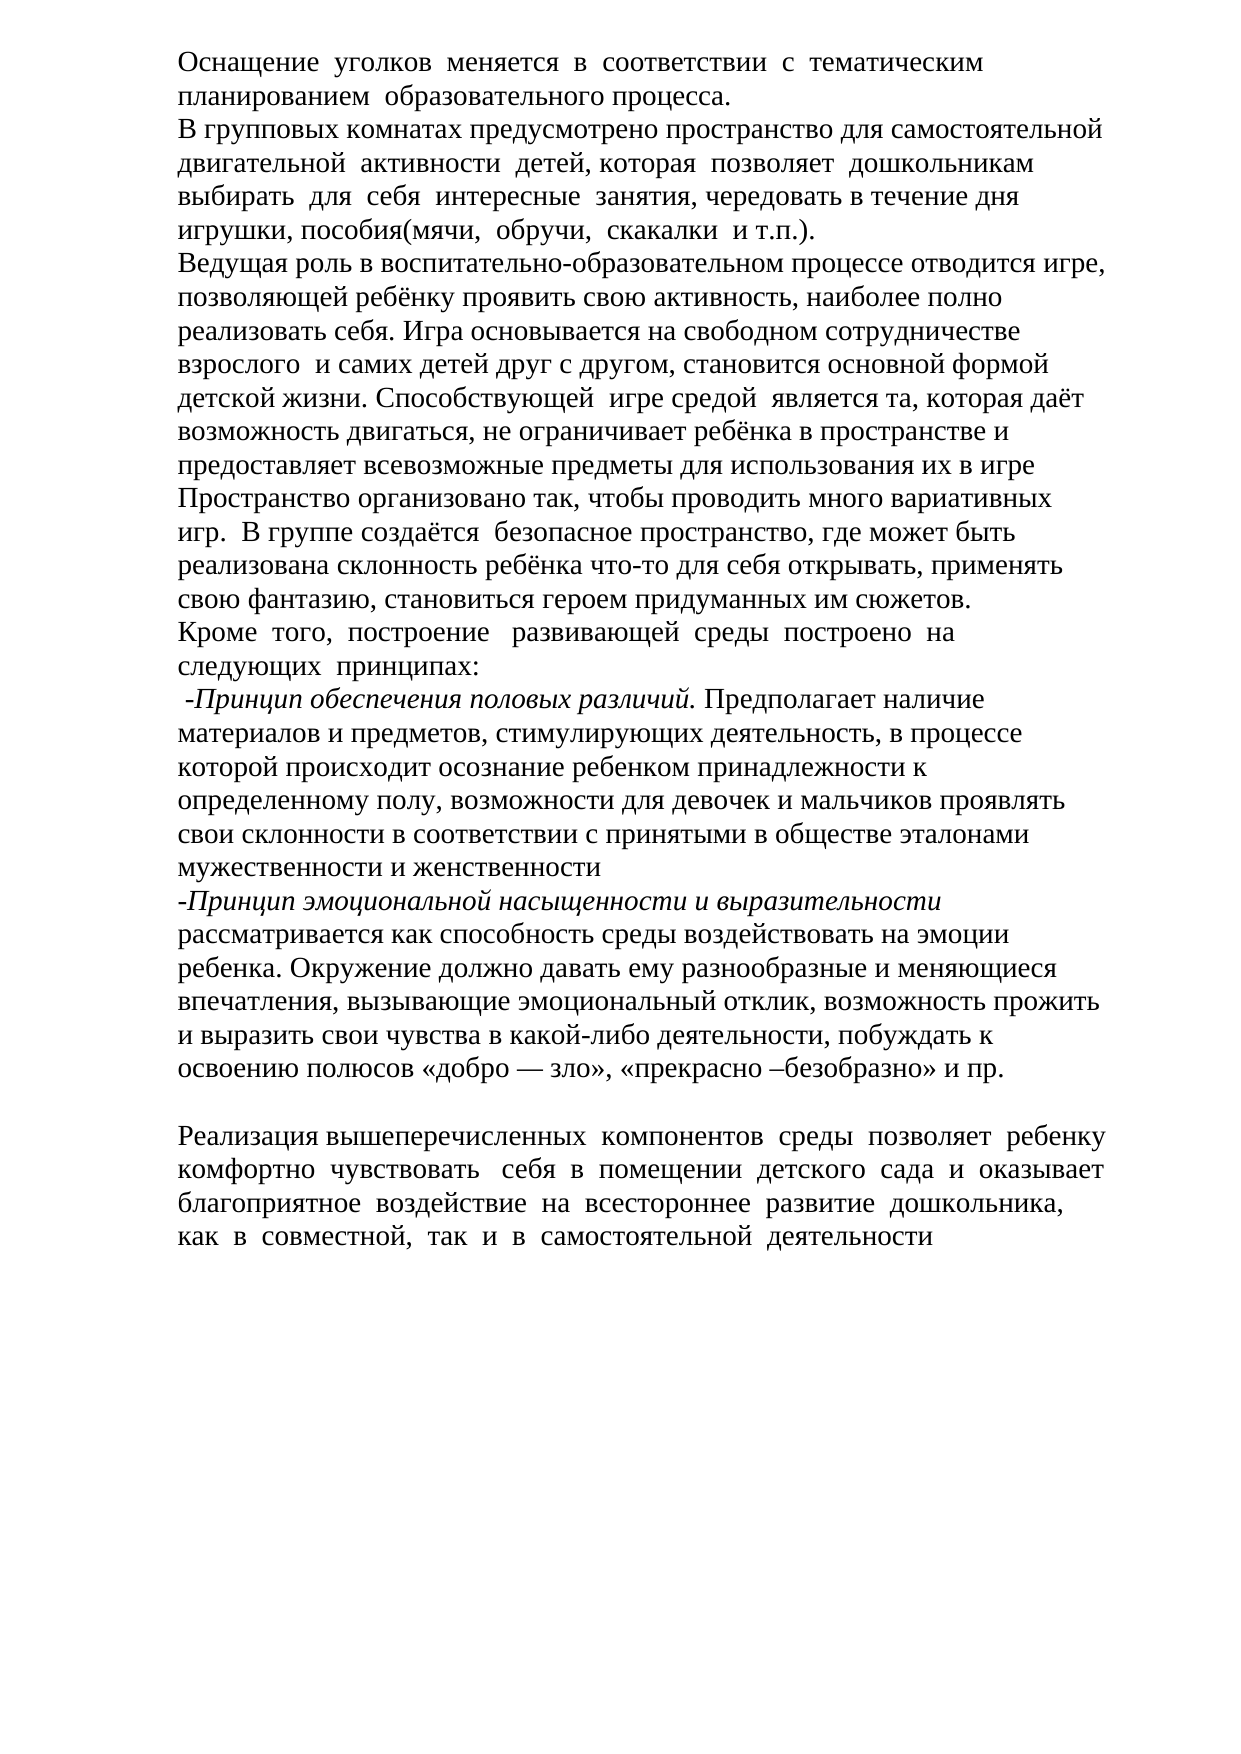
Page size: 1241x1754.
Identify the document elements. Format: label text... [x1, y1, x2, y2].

text Кроме того, построение развивающей среды построено на следующих принципах: [177, 614, 1107, 682]
text -Принцип обеспечения половых различий. Предполагает наличие материалов и предметов, стимулирующих деятельность, в процессе которой происходит осознание ребенком принадлежности к определенному полу, возможности для девочек и мальчиков проявлять свои склонности в соответствии с принятыми в обществе эталонами мужественности и женственности [177, 682, 1107, 883]
text Оснащение уголков меняется в соответствии с тематическим планированием образовательного процесса. [177, 44, 1107, 111]
text В групповых комнатах предусмотрено пространство для самостоятельной двигательной активности детей, которая позволяет дошкольникам выбирать для себя интересные занятия, чередовать в течение дня игрушки, пособия(мячи, обручи, скакалки и т.п.). [177, 111, 1107, 246]
text Ведущая роль в воспитательно-образовательном процессе отводится игре, позволяющей ребёнку проявить свою активность, наиболее полно реализовать себя. Игра основывается на свободном сотрудничестве взрослого и самих детей друг с другом, становится основной формой детской жизни. Способствующей игре средой является та, которая даёт возможность двигаться, не ограничивает ребёнка в пространстве и предоставляет всевозможные предметы для использования их в игре [177, 246, 1107, 480]
text Реализация вышеперечисленных компонентов среды позволяет ребенку комфортно чувствовать себя в помещении детского сада и оказывает благоприятное воздействие на всестороннее развитие дошкольника, как в совместной, так и в самостоятельной деятельности [177, 1118, 1107, 1252]
text -Принцип эмоциональной насыщенности и выразительности рассматривается как способность среды воздействовать на эмоции ребенка. Окружение должно давать ему разнообразные и меняющиеся впечатления, вызывающие эмоциональный отклик, возможность прожить и выразить свои чувства в какой-либо деятельности, побуждать к освоению полюсов «добро — зло», «прекрасно –безобразно» и пр. [177, 883, 1107, 1084]
text Пространство организовано так, чтобы проводить много вариативных игр. В группе создаётся безопасное пространство, где может быть реализована склонность ребёнка что-то для себя открывать, применять свою фантазию, становиться героем придуманных им сюжетов. [177, 480, 1107, 614]
